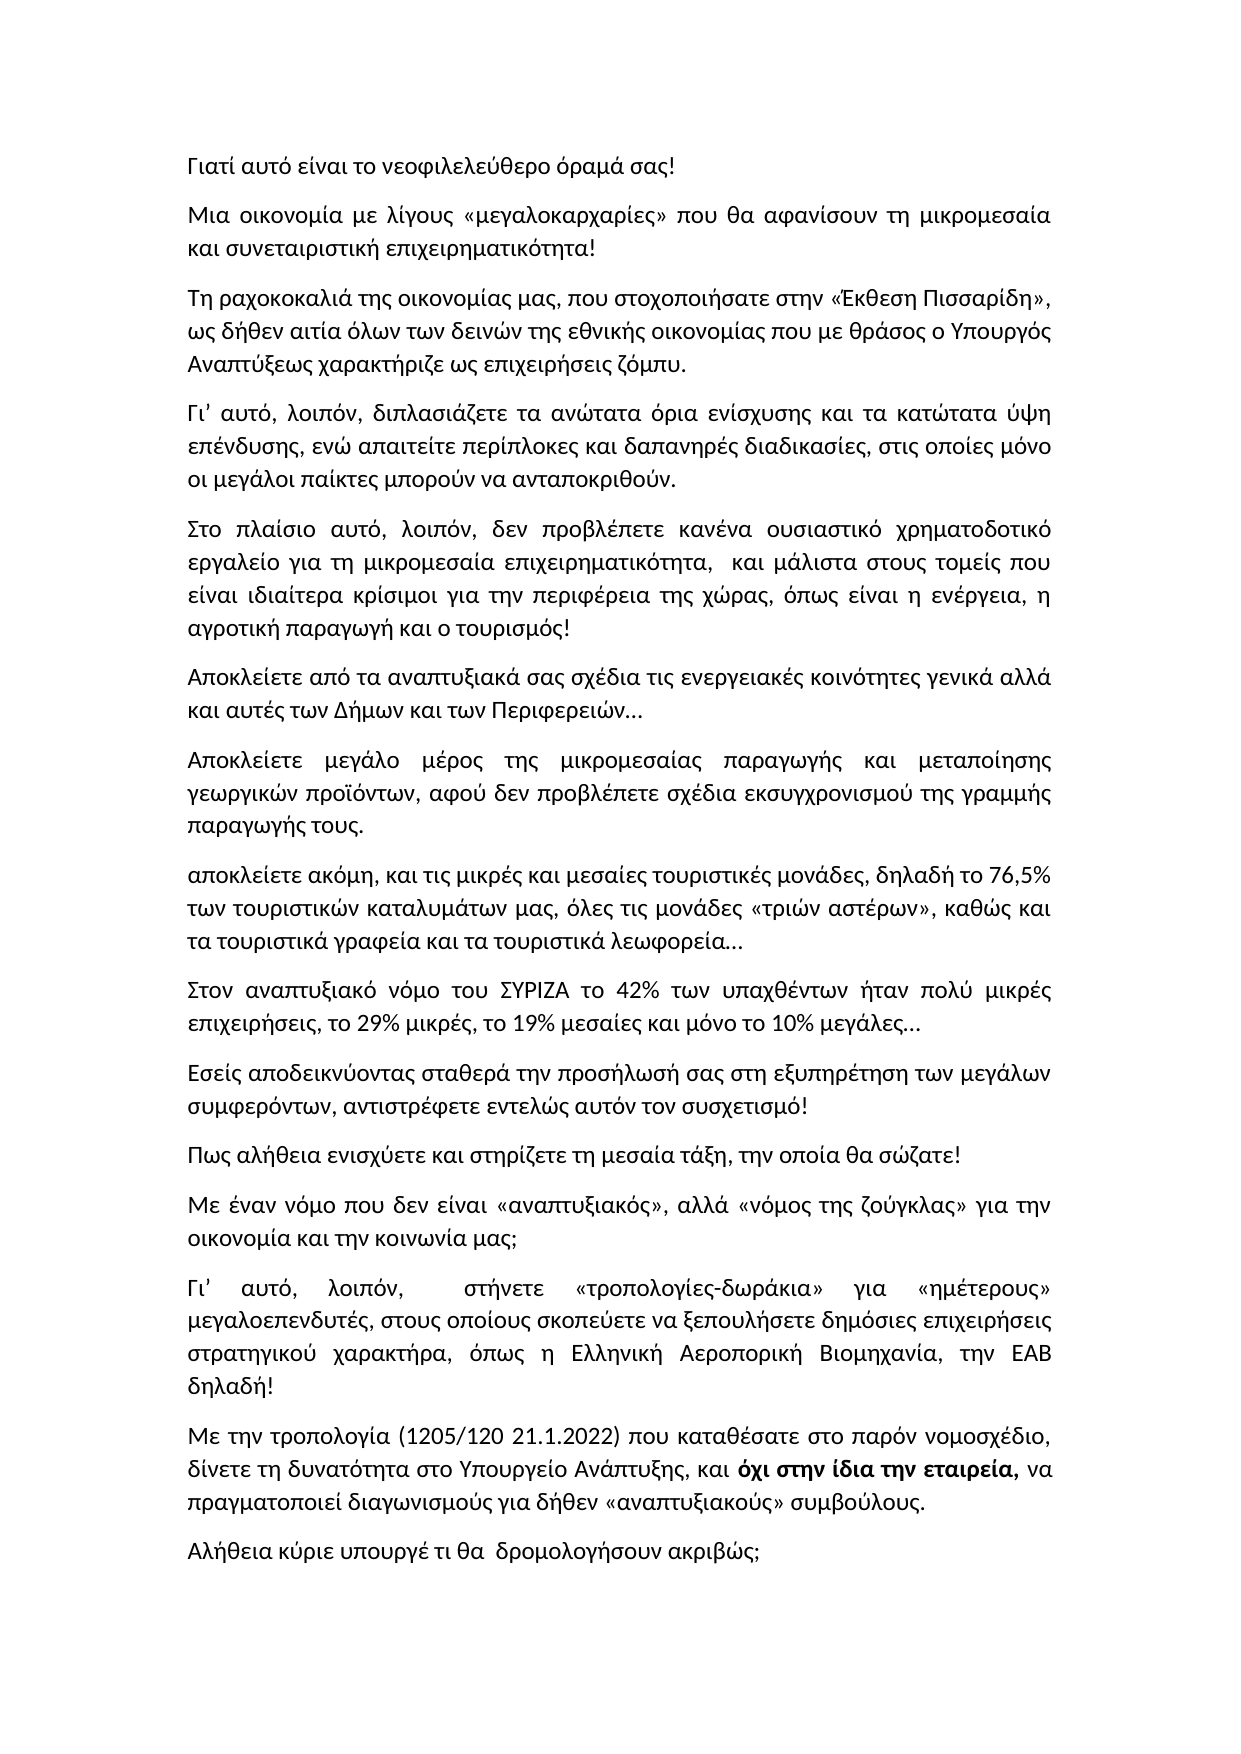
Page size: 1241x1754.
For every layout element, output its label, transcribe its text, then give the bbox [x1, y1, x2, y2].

text Γι’ αυτό, λοιπόν, στήνετε «τροπολογίες-δωράκια» για «ημέτερους» μεγαλοεπενδυτές, στους οποίους σκοπεύετε να ξεπουλήσετε δημόσιες επιχειρήσεις στρατηγικού χαρακτήρα, όπως η Ελληνική Αεροπορική Βιομηχανία, την ΕΑΒ δηλαδή! [187, 1272, 1053, 1401]
text αποκλείετε ακόμη, και τις μικρές και μεσαίες τουριστικές μονάδες, δηλαδή το 76,5% των τουριστικών καταλυμάτων μας, όλες τις μονάδες «τριών αστέρων», καθώς και τα τουριστικά γραφεία και τα τουριστικά λεωφορεία… [187, 859, 1053, 956]
text Γιατί αυτό είναι το νεοφιλελεύθερο όραμά σας! [187, 150, 1053, 181]
text Στο πλαίσιο αυτό, λοιπόν, δεν προβλέπετε κανένα ουσιαστικό χρηματοδοτικό εργαλείο για τη μικρομεσαία επιχειρηματικότητα, και μάλιστα στους τομείς που είναι ιδιαίτερα κρίσιμοι για την περιφέρεια της χώρας, όπως είναι η ενέργεια, η αγροτική παραγωγή και ο τουρισμός! [187, 513, 1053, 642]
text Πως αλήθεια ενισχύετε και στηρίζετε τη μεσαία τάξη, την οποία θα σώζατε! [187, 1139, 1053, 1170]
text Αποκλείετε μεγάλο μέρος της μικρομεσαίας παραγωγής και μεταποίησης γεωργικών προϊόντων, αφού δεν προβλέπετε σχέδια εκσυγχρονισμού της γραμμής παραγωγής τους. [187, 744, 1053, 840]
text Στον αναπτυξιακό νόμο του ΣΥΡΙΖΑ το 42% των υπαχθέντων ήταν πολύ μικρές επιχειρήσεις, το 29% μικρές, το 19% μεσαίες και μόνο το 10% μεγάλες… [187, 974, 1053, 1038]
text Τη ραχοκοκαλιά της οικονομίας μας, που στοχοποιήσατε στην «Έκθεση Πισσαρίδη», ως δήθεν αιτία όλων των δεινών της εθνικής οικονομίας που με θράσος ο Υπουργός Αναπτύξεως χαρακτήριζε ως επιχειρήσεις ζόμπυ. [187, 282, 1053, 378]
text Μια οικονομία με λίγους «μεγαλοκαρχαρίες» που θα αφανίσουν τη μικρομεσαία και συνεταιριστική επιχειρηματικότητα! [187, 199, 1053, 263]
text Γι’ αυτό, λοιπόν, διπλασιάζετε τα ανώτατα όρια ενίσχυσης και τα κατώτατα ύψη επένδυσης, ενώ απαιτείτε περίπλοκες και δαπανηρές διαδικασίες, στις οποίες μόνο οι μεγάλοι παίκτες μπορούν να ανταποκριθούν. [187, 397, 1053, 494]
text Με την τροπολογία (1205/120 21.1.2022) που καταθέσατε στο παρόν νομοσχέδιο, δίνετε τη δυνατότητα στο Υπουργείο Ανάπτυξης, και όχι στην ίδια την εταιρεία, να πραγματοποιεί διαγωνισμούς για δήθεν «αναπτυξιακούς» συμβούλους. [187, 1420, 1053, 1516]
text Αλήθεια κύριε υπουργέ τι θα δρομολογήσουν ακριβώς; [187, 1535, 1053, 1566]
text Αποκλείετε από τα αναπτυξιακά σας σχέδια τις ενεργειακές κοινότητες γενικά αλλά και αυτές των Δήμων και των Περιφερειών… [187, 661, 1053, 725]
text Εσείς αποδεικνύοντας σταθερά την προσήλωσή σας στη εξυπηρέτηση των μεγάλων συμφερόντων, αντιστρέφετε εντελώς αυτόν τον συσχετισμό! [187, 1057, 1053, 1121]
text Με έναν νόμο που δεν είναι «αναπτυξιακός», αλλά «νόμος της ζούγκλας» για την οικονομία και την κοινωνία μας; [187, 1189, 1053, 1253]
